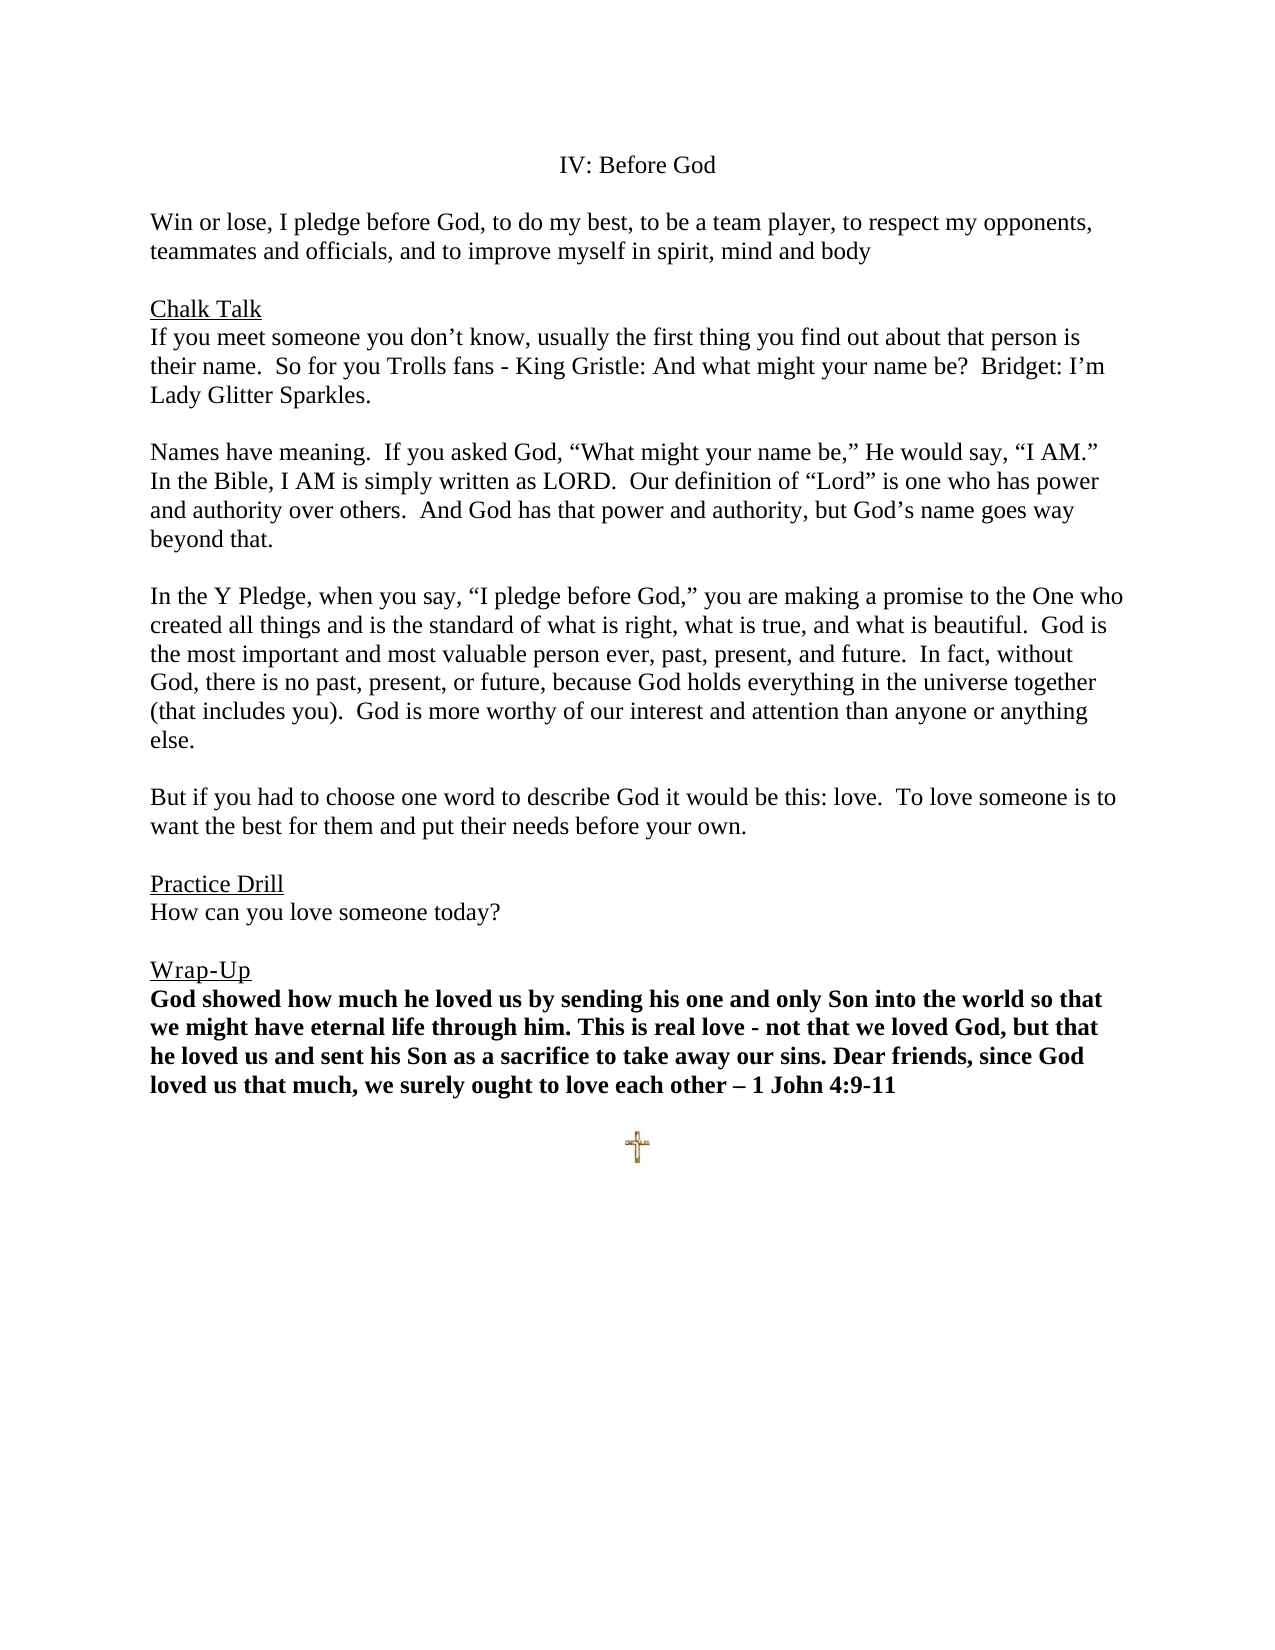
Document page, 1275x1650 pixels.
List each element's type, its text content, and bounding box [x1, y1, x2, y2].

text Practice Drill [150, 869, 1125, 897]
text If you meet someone you don’t know, usually the first thing you find out about that person is their name. So for you Trolls fans - King Gristle: And what might your name be? Bridget: I’m Lady Glitter Sparkles. [150, 322, 1125, 409]
text In the Y Pledge, when you say, “I pledge before God,” you are making a promise to the One who created all things and is the standard of what is right, what is true, and what is beautiful. God is the most important and most valuable person ever, past, present, and future. In fact, without God, there is no past, present, or future, because God holds everything in the universe together (that includes you). God is more worthy of our interest and attention than anyone or anything else. [150, 581, 1125, 754]
text Names have meaning. If you asked God, “What might your name be,” He would say, “I AM.” In the Bible, I AM is simply written as LORD. Our definition of “Lord” is one who has power and authority over others. And God has that power and authority, but God’s name goes way beyond that. [150, 437, 1125, 552]
text Chalk Talk [150, 294, 1125, 322]
text God showed how much he loved us by sending his one and only Son into the world so that we might have eternal life through him. This is real love - not that we loved God, but that he loved us and sent his Son as a sacrifice to take away our sins. Dear friends, since God loved us that much, we surely ought to love each other – 1 John 4:9-11 [150, 984, 1125, 1099]
picture [623, 1127, 652, 1165]
text How can you love someone today? [150, 897, 1125, 926]
text Wrap-Up [150, 955, 1125, 984]
text But if you had to choose one word to describe God it would be this: love. To love someone is to want the best for them and put their needs before your own. [150, 782, 1125, 840]
text IV: Before God [150, 150, 1125, 179]
text Win or lose, I pledge before God, to do my best, to be a team player, to respect my opponents, teammates and officials, and to improve myself in spirit, mind and body [150, 207, 1125, 265]
